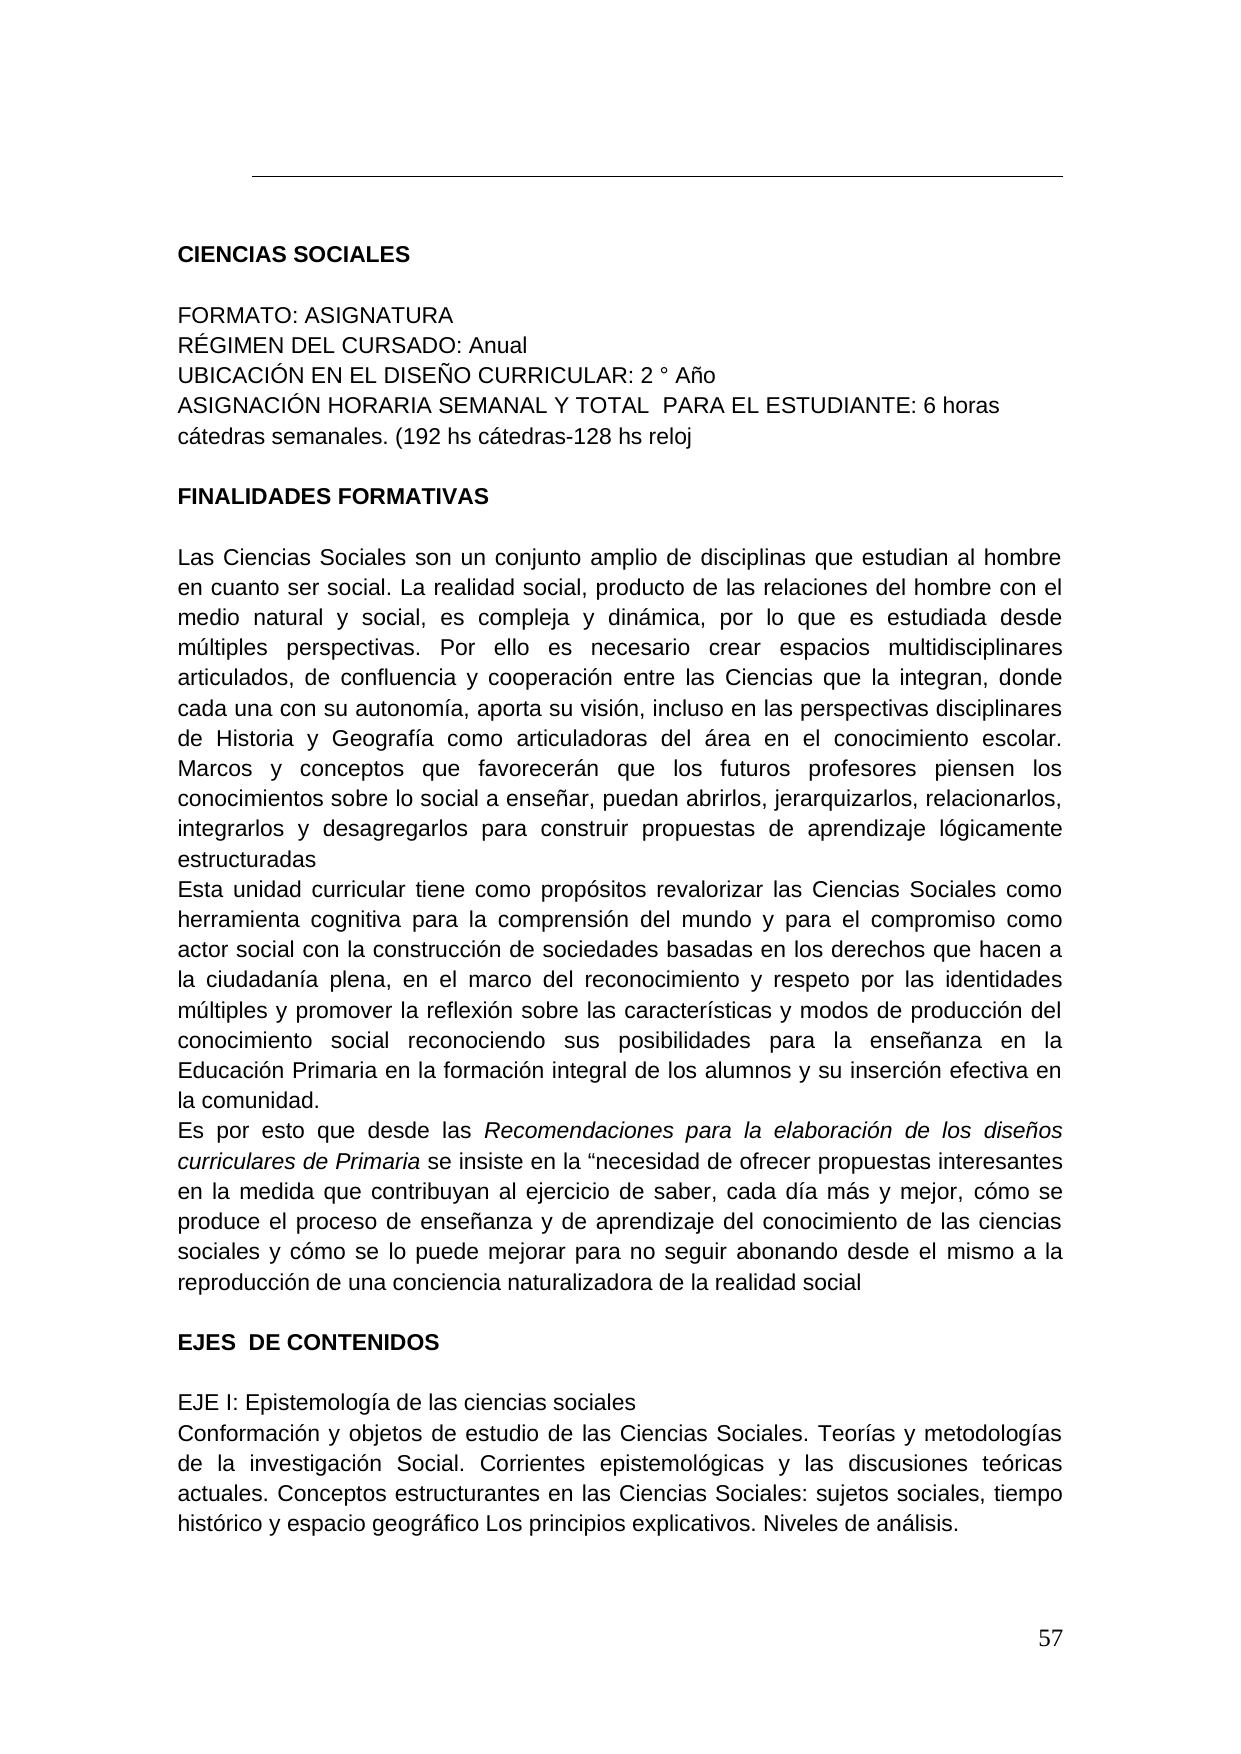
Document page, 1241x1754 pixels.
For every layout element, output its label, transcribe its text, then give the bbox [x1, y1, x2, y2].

text Esta unidad curricular tiene como propósitos revalorizar las Ciencias Sociales como herramienta cognitiva para la comprensión del mundo y para el compromiso como actor social con la construcción de sociedades basadas en los derechos que hacen a la ciudadanía plena, en el marco del reconocimiento y respeto por las identidades múltiples y promover la reflexión sobre las características y modos de producción del conocimiento social reconociendo sus posibilidades para la enseñanza en la Educación Primaria en la formación integral de los alumnos y su inserción efectiva en la comunidad. [177, 876, 1063, 1113]
text FINALIDADES FORMATIVAS [177, 483, 1063, 509]
text UBICACIÓN EN EL DISEÑO CURRICULAR: 2 ° Año [177, 362, 1063, 388]
text EJE I: Epistemología de las ciencias sociales [177, 1389, 1063, 1416]
text FORMATO: ASIGNATURA [177, 302, 1063, 328]
text Es por esto que desde las Recomendaciones para la elaboración de los diseños curriculares de Primaria se insiste en la “necesidad de ofrecer propuestas interesantes en la medida que contribuyan al ejercicio de saber, cada día más y mejor, cómo se produce el proceso de enseñanza y de aprendizaje del conocimiento de las ciencias sociales y cómo se lo puede mejorar para no seguir abonando desde el mismo a la reproducción de una conciencia naturalizadora de la realidad social [177, 1117, 1063, 1295]
text RÉGIMEN DEL CURSADO: Anual [177, 332, 1063, 358]
text ASIGNACIÓN HORARIA SEMANAL Y TOTAL PARA EL ESTUDIANTE: 6 horas cátedras semanales. (192 hs cátedras-128 hs reloj [177, 392, 1063, 449]
text EJES DE CONTENIDOS [177, 1329, 1063, 1355]
text Conformación y objetos de estudio de las Ciencias Sociales. Teorías y metodologías de la investigación Social. Corrientes epistemológicas y las discusiones teóricas actuales. Conceptos estructurantes en las Ciencias Sociales: sujetos sociales, tiempo histórico y espacio geográfico Los principios explicativos. Niveles de análisis. [177, 1419, 1063, 1536]
text Las Ciencias Sociales son un conjunto amplio de disciplinas que estudian al hombre en cuanto ser social. La realidad social, producto de las relaciones del hombre con el medio natural y social, es compleja y dinámica, por lo que es estudiada desde múltiples perspectivas. Por ello es necesario crear espacios multidisciplinares articulados, de confluencia y cooperación entre las Ciencias que la integran, donde cada una con su autonomía, aporta su visión, incluso en las perspectivas disciplinares de Historia y Geografía como articuladoras del área en el conocimiento escolar. Marcos y conceptos que favorecerán que los futuros profesores piensen los conocimientos sobre lo social a enseñar, puedan abrirlos, jerarquizarlos, relacionarlos, integrarlos y desagregarlos para construir propuestas de aprendizaje lógicamente estructuradas [177, 543, 1063, 872]
text CIENCIAS SOCIALES [177, 241, 1063, 268]
